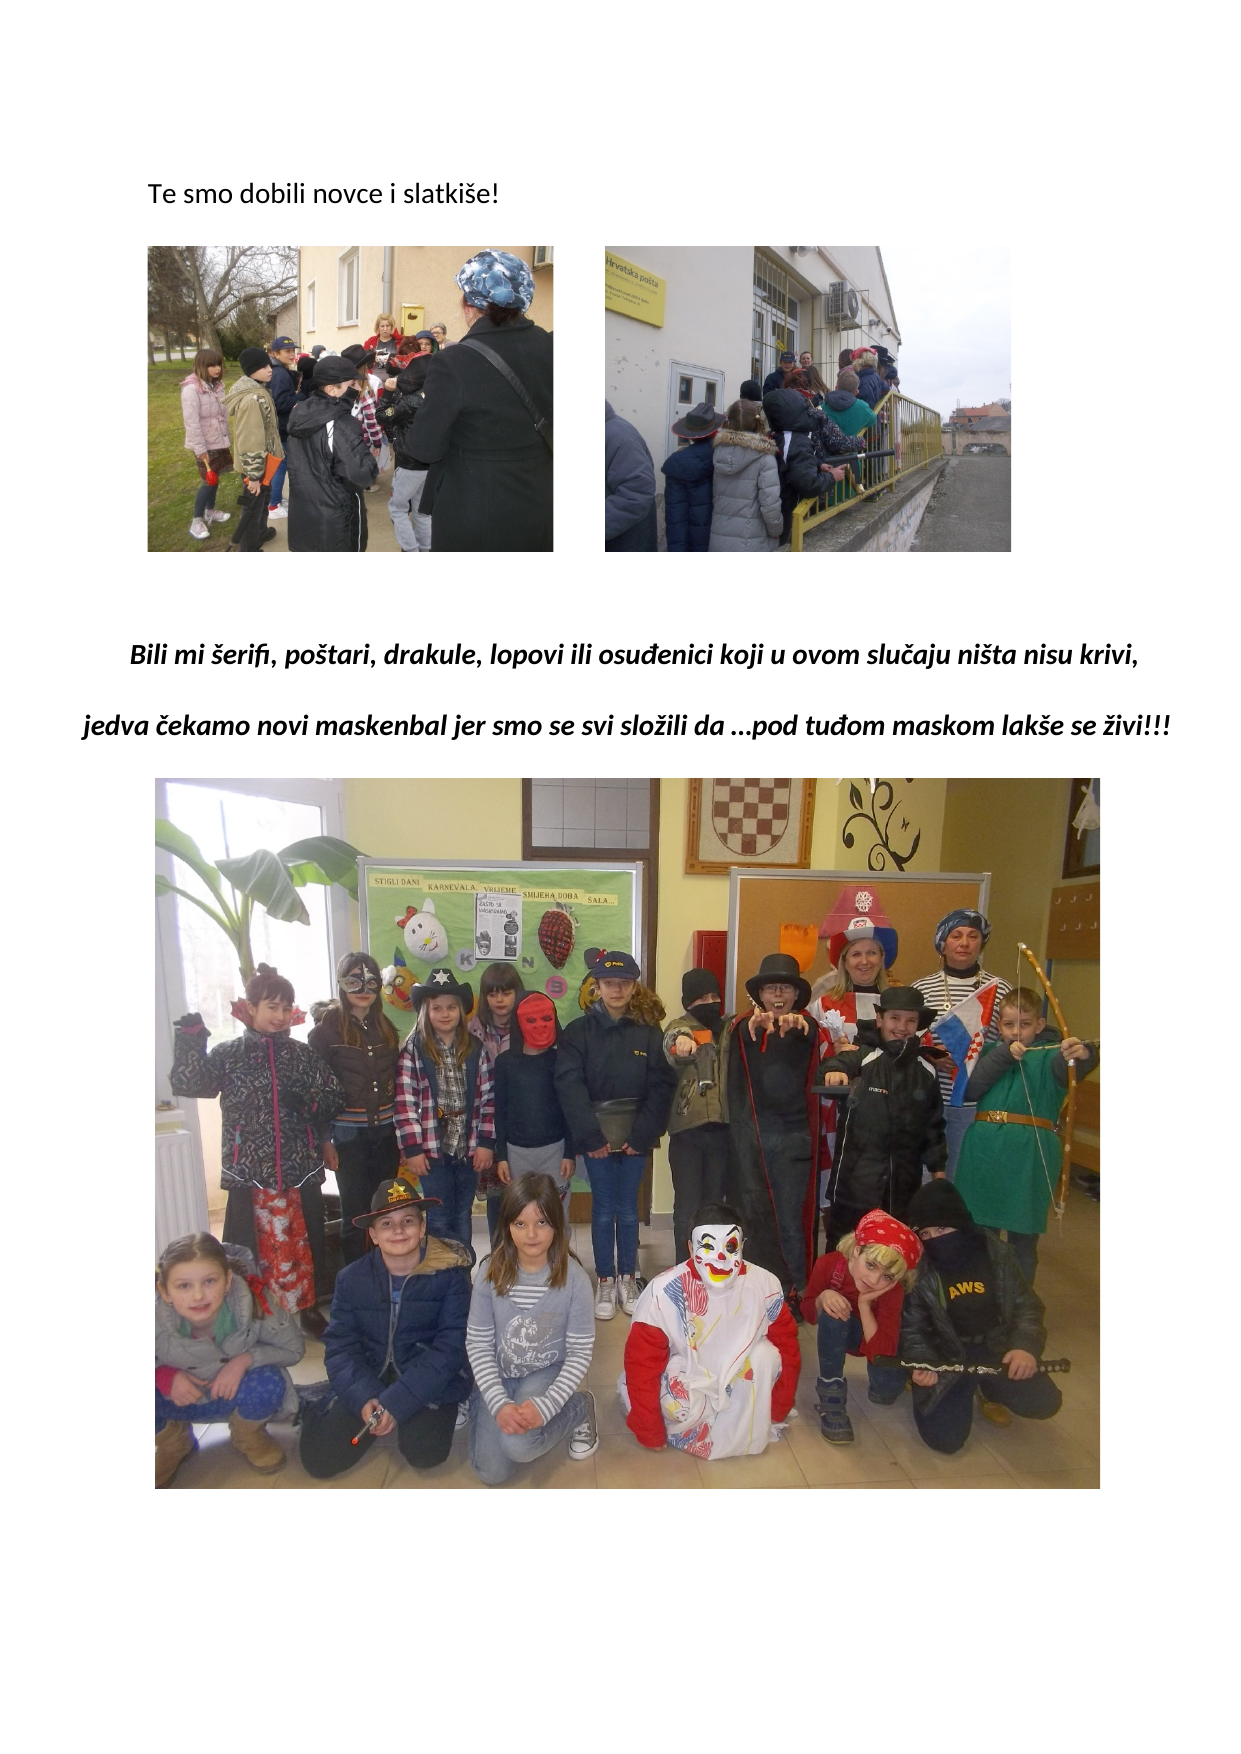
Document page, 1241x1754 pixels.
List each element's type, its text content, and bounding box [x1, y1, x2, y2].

text jedva čekamo novi maskenbal jer smo se svi složili da …pod tuđom maskom lakše se živi!!! [59, 707, 1196, 743]
picture [147, 246, 554, 552]
text Bili mi šerifi, poštari, drakule, lopovi ili osuđenici koji u ovom slučaju ništa nisu krivi, [74, 636, 1196, 672]
picture [155, 778, 1100, 1489]
picture [605, 246, 1012, 552]
text Te smo dobili novce i slatkiše! [148, 176, 1196, 211]
